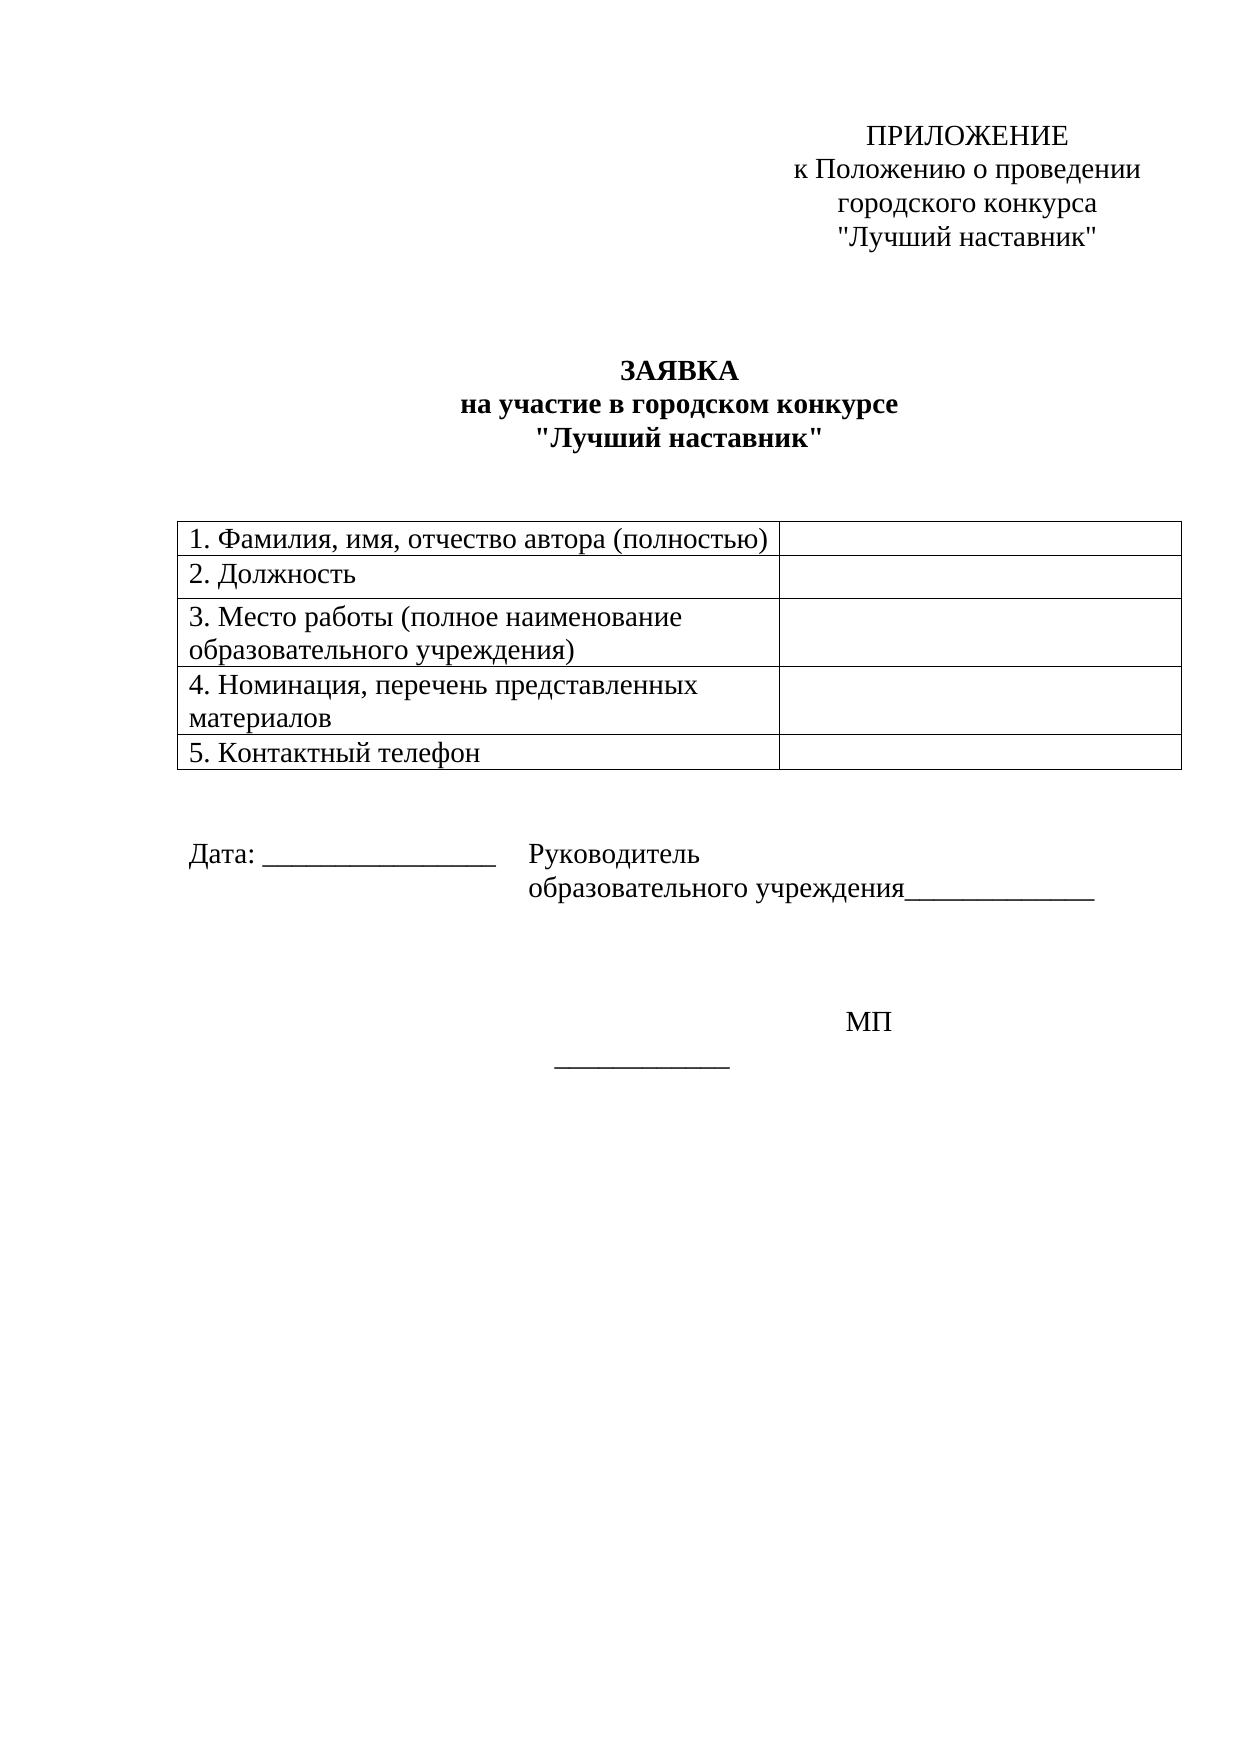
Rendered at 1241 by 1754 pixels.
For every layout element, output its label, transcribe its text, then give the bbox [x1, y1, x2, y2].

table_cell [780, 599, 1181, 666]
table_header Дата: ________________ [177, 837, 517, 937]
text "Лучший наставник" [177, 420, 1181, 453]
table_header 1. Фамилия, имя, отчество автора (полностью) [178, 522, 779, 555]
table_cell 5. Контактный телефон [178, 735, 779, 768]
text ____________ [102, 1038, 1181, 1071]
table_cell 4. Номинация, перечень представленных материалов [178, 667, 779, 734]
text на участие в городском конкурсе [177, 386, 1181, 420]
table_header Руководитель образовательного учреждения_____________ [517, 837, 1192, 937]
text к Положению о проведении городского конкурса [753, 152, 1181, 219]
text ЗАЯВКА [177, 353, 1181, 386]
table_cell [780, 556, 1181, 598]
table_cell 2. Должность [178, 556, 779, 598]
text ПРИЛОЖЕНИЕ [753, 118, 1181, 152]
text "Лучший наставник" [753, 219, 1181, 252]
table_cell [780, 735, 1181, 768]
text МП [177, 1004, 1181, 1038]
table_header [780, 522, 1181, 555]
table_cell [780, 667, 1181, 734]
table_cell 3. Место работы (полное наименование образовательного учреждения) [178, 599, 779, 666]
